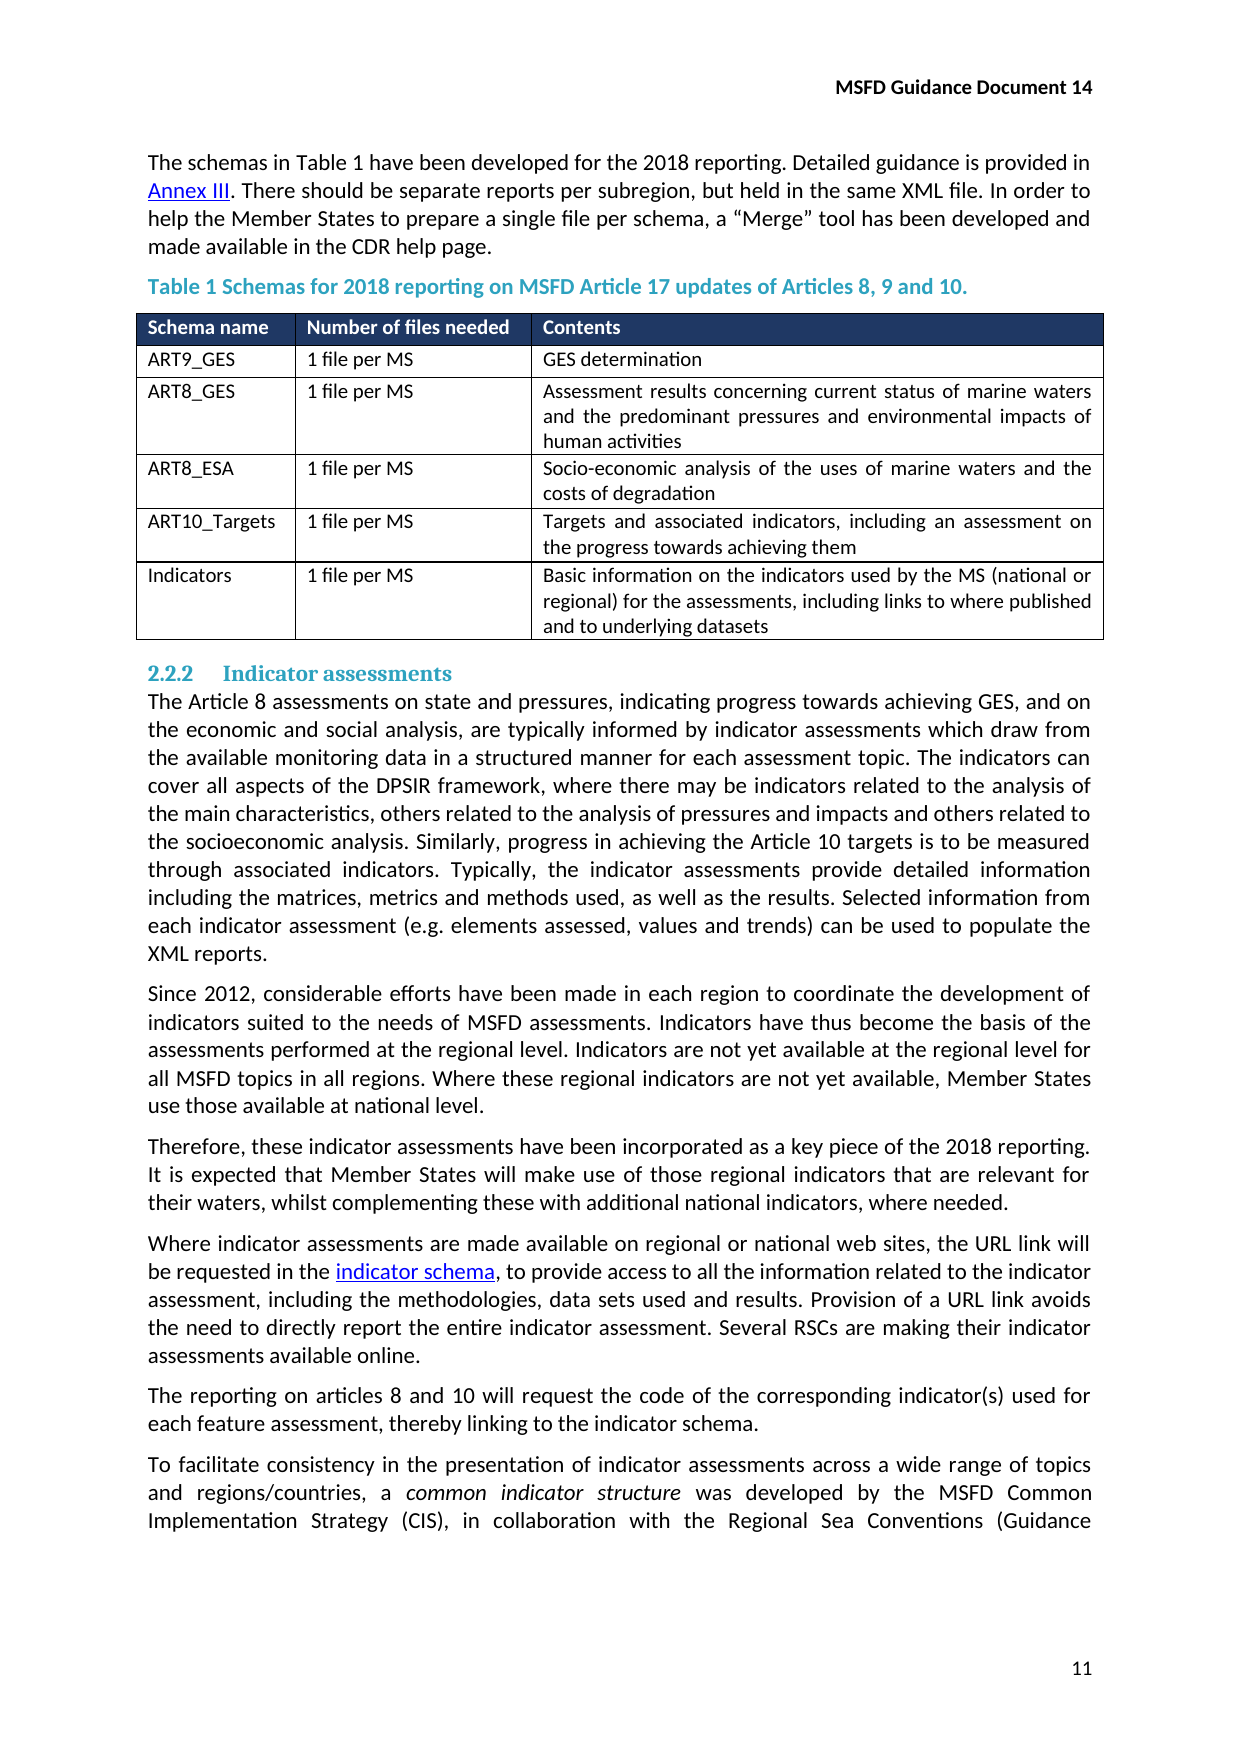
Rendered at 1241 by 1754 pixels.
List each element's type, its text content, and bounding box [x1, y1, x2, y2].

table_cell 1 file per MS [296, 509, 531, 561]
text The schemas in Table 1 have been developed for the 2018 reporting. Detailed guidance is provided in Annex III. There should be separate reports per subregion, but held in the same XML file. In order to help the Member States to prepare a single file per schema, a “Merge” tool has been developed and made available in the CDR help page. [148, 148, 1092, 260]
subtitle Indicator assessments [148, 661, 1092, 687]
table_cell Basic information on the indicators used by the MS (national or regional) for the assessments, including links to where published and to underlying datasets [532, 563, 1103, 639]
text Where indicator assessments are made available on regional or national web sites, the URL link will be requested in the indicator schema, to provide access to all the information related to the indicator assessment, including the methodologies, data sets used and results. Provision of a URL link avoids the need to directly report the entire indicator assessment. Several RSCs are making their indicator assessments available online. [148, 1229, 1092, 1369]
table_header Schema name [137, 314, 295, 345]
table_cell ART9_GES [137, 346, 295, 377]
table_cell ART10_Targets [137, 509, 295, 561]
table_cell Targets and associated indicators, including an assessment on the progress towards achieving them [532, 509, 1103, 561]
text Since 2012, considerable efforts have been made in each region to coordinate the development of indicators suited to the needs of MSFD assessments. Indicators have thus become the basis of the assessments performed at the regional level. Indicators are not yet available at the regional level for all MSFD topics in all regions. Where these regional indicators are not yet available, Member States use those available at national level. [148, 979, 1092, 1120]
table_cell 1 file per MS [296, 455, 531, 508]
table_cell ART8_GES [137, 378, 295, 454]
table_cell 1 file per MS [296, 563, 531, 639]
table_cell 1 file per MS [296, 346, 531, 377]
text Table 1 Schemas for 2018 reporting on MSFD Article 17 updates of Articles 8, 9 and 10. [148, 272, 1092, 300]
table_header Number of files needed [296, 314, 531, 345]
table_cell 1 file per MS [296, 378, 531, 454]
text The reporting on articles 8 and 10 will request the code of the corresponding indicator(s) used for each feature assessment, thereby linking to the indicator schema. [148, 1381, 1092, 1437]
text The Article 8 assessments on state and pressures, indicating progress towards achieving GES, and on the economic and social analysis, are typically informed by indicator assessments which draw from the available monitoring data in a structured manner for each assessment topic. The indicators can cover all aspects of the DPSIR framework, where there may be indicators related to the analysis of the main characteristics, others related to the analysis of pressures and impacts and others related to the socioeconomic analysis. Similarly, progress in achieving the Article 10 targets is to be measured through associated indicators. Typically, the indicator assessments provide detailed information including the matrices, metrics and methods used, as well as the results. Selected information from each indicator assessment (e.g. elements assessed, values and trends) can be used to populate the XML reports. [148, 687, 1092, 967]
table_header Contents [532, 314, 1103, 345]
table_cell ART8_ESA [137, 455, 295, 508]
table_cell GES determination [532, 346, 1103, 377]
table_cell Indicators [137, 563, 295, 639]
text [148, 1450, 1092, 1534]
text Therefore, these indicator assessments have been incorporated as a key piece of the 2018 reporting. It is expected that Member States will make use of those regional indicators that are relevant for their waters, whilst complementing these with additional national indicators, where needed. [148, 1132, 1092, 1216]
table_cell Assessment results concerning current status of marine waters and the predominant pressures and environmental impacts of human activities [532, 378, 1103, 454]
table_cell Socio-economic analysis of the uses of marine waters and the costs of degradation [532, 455, 1103, 508]
